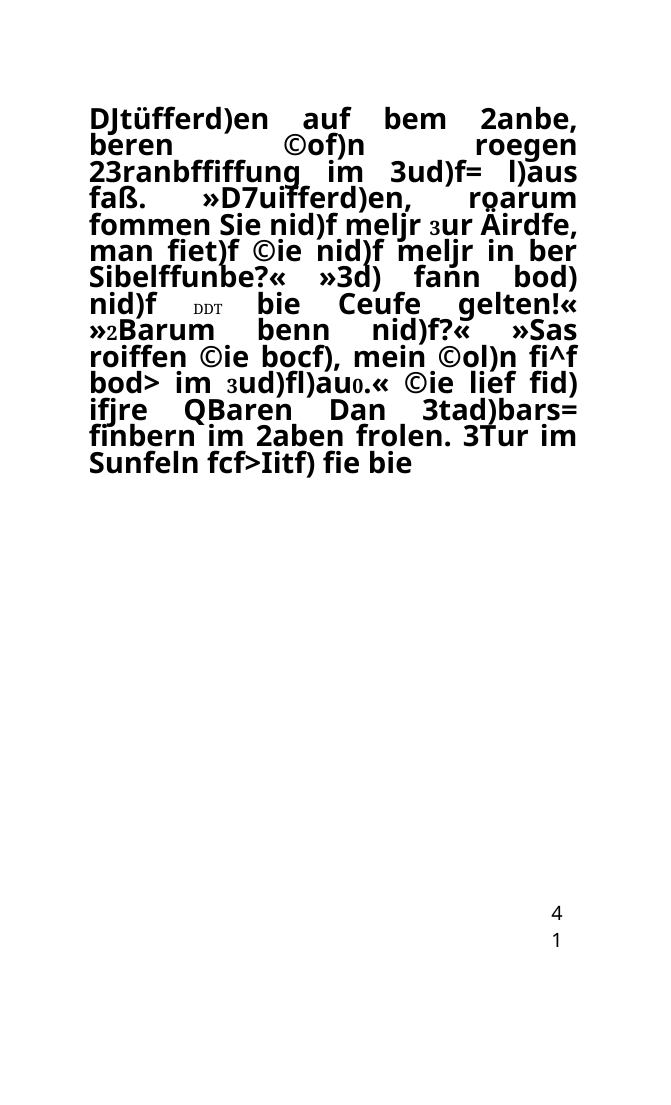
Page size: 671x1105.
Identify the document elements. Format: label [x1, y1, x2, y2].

text [88, 108, 578, 478]
